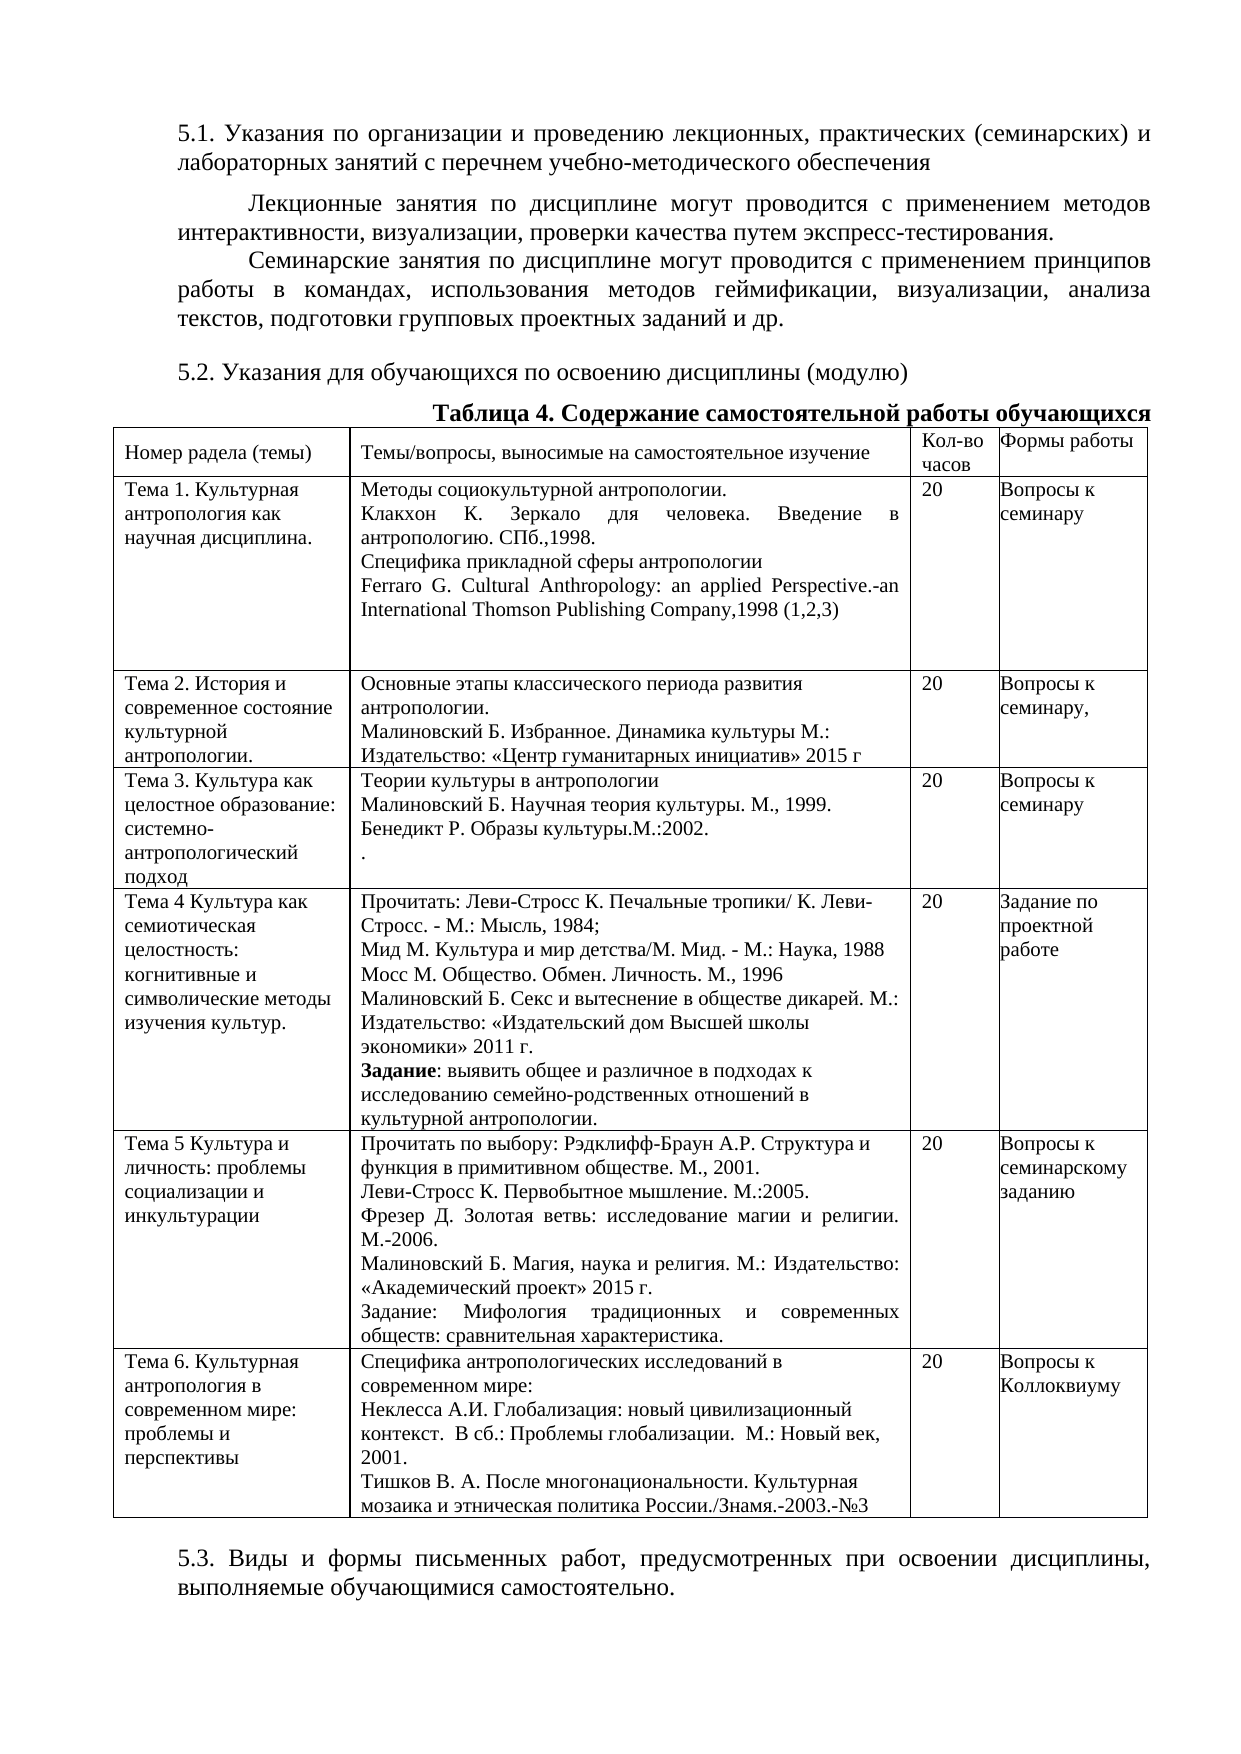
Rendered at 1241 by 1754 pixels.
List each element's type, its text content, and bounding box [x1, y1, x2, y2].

table_cell Вопросы к Коллоквиуму [1000, 1349, 1147, 1517]
table_cell 20 [911, 768, 999, 888]
table_cell Методы социокультурной антропологии. Клакхон К. Зеркало для человека. Введение в антропологию. СПб.,1998. Специфика прикладной сферы антропологии Ferraro G. Cultural Anthropology: an applied Perspective.-an International Thomson Publishing Company,1998 (1,2,3) [351, 477, 910, 669]
text 5.1. Указания по организации и проведению лекционных, практических (семинарских) и лабораторных занятий с перечнем учебно-методического обеспечения [177, 118, 1152, 176]
table_cell Вопросы к семинару [1000, 768, 1147, 888]
table_cell Теории культуры в антропологии Малиновский Б. Научная теория культуры. М., 1999. Бенедикт Р. Образы культуры.М.:2002. . [351, 768, 910, 888]
table_header Кол-во часов [911, 428, 999, 476]
text Лекционные занятия по дисциплине могут проводится с применением методов интерактивности, визуализации, проверки качества путем экспресс-тестирования. [177, 188, 1152, 246]
table_cell Вопросы к семинарскому заданию [1000, 1131, 1147, 1347]
table_cell Прочитать: Леви-Стросс К. Печальные тропики/ К. Леви-Стросс. - М.: Мысль, 1984; Мид М. Культура и мир детства/М. Мид. - М.: Наука, 1988 Мосс М. Общество. Обмен. Личность. М., 1996 Малиновский Б. Секс и вытеснение в обществе дикарей. М.: Издательство: «Издательский дом Высшей школы экономики» 2011 г. Задание: выявить общее и различное в подходах к исследованию семейно-родственных отношений в культурной антропологии. [351, 889, 910, 1130]
text Семинарские занятия по дисциплине могут проводится с применением принципов работы в командах, использования методов геймификации, визуализации, анализа текстов, подготовки групповых проектных заданий и др. [177, 246, 1152, 332]
table_cell Задание по проектной работе [1000, 889, 1147, 1130]
table_cell 20 [911, 889, 999, 1130]
table_cell Вопросы к семинару [1000, 477, 1147, 669]
table_cell 20 [911, 671, 999, 767]
table_cell 20 [911, 1131, 999, 1347]
table_cell Вопросы к семинару, [1000, 671, 1147, 767]
table_cell Специфика антропологических исследований в современном мире: Неклесса А.И. Глобализация: новый цивилизационный контекст. В сб.: Проблемы глобализации. М.: Новый век, 2001. Тишков В. А. После многонациональности. Культурная мозаика и этническая политика России./Знамя.-2003.-№3 [351, 1349, 910, 1517]
table_cell Тема 1. Культурная антропология как научная дисциплина. [114, 477, 349, 669]
table_cell Основные этапы классического периода развития антропологии. Малиновский Б. Избранное. Динамика культуры М.: Издательство: «Центр гуманитарных инициатив» 2015 г [351, 671, 910, 767]
table_cell Тема 3. Культура как целостное образование: системно-антропологический подход [114, 768, 349, 888]
table_cell Тема 5 Культура и личность: проблемы социализации и инкультурации [114, 1131, 349, 1347]
text 5.3. Виды и формы письменных работ, предусмотренных при освоении дисциплины, выполняемые обучающимися самостоятельно. [177, 1543, 1152, 1601]
table_cell Тема 2. История и современное состояние культурной антропологии. [114, 671, 349, 767]
table_cell 20 [911, 477, 999, 669]
text Таблица 4. Содержание самостоятельной работы обучающихся [177, 398, 1152, 427]
text 5.2. Указания для обучающихся по освоению дисциплины (модулю) [177, 357, 1152, 386]
table_cell 20 [911, 1349, 999, 1517]
table_cell Прочитать по выбору: Рэдклифф-Браун А.Р. Структура и функция в примитивном обществе. М., 2001. Леви-Стросс К. Первобытное мышление. М.:2005. Фрезер Д. Золотая ветвь: исследование магии и религии. М.-2006. Малиновский Б. Магия, наука и религия. М.: Издательство: «Академический проект» 2015 г. Задание: Мифология традиционных и современных обществ: сравнительная характеристика. [351, 1131, 910, 1347]
table_cell Тема 6. Культурная антропология в современном мире: проблемы и перспективы [114, 1349, 349, 1517]
table_header Формы работы [1000, 428, 1147, 476]
table_header Темы/вопросы, выносимые на самостоятельное изучение [351, 428, 910, 476]
table_header Номер радела (темы) [114, 428, 349, 476]
table_cell Тема 4 Культура как семиотическая целостность: когнитивные и символические методы изучения культур. [114, 889, 349, 1130]
